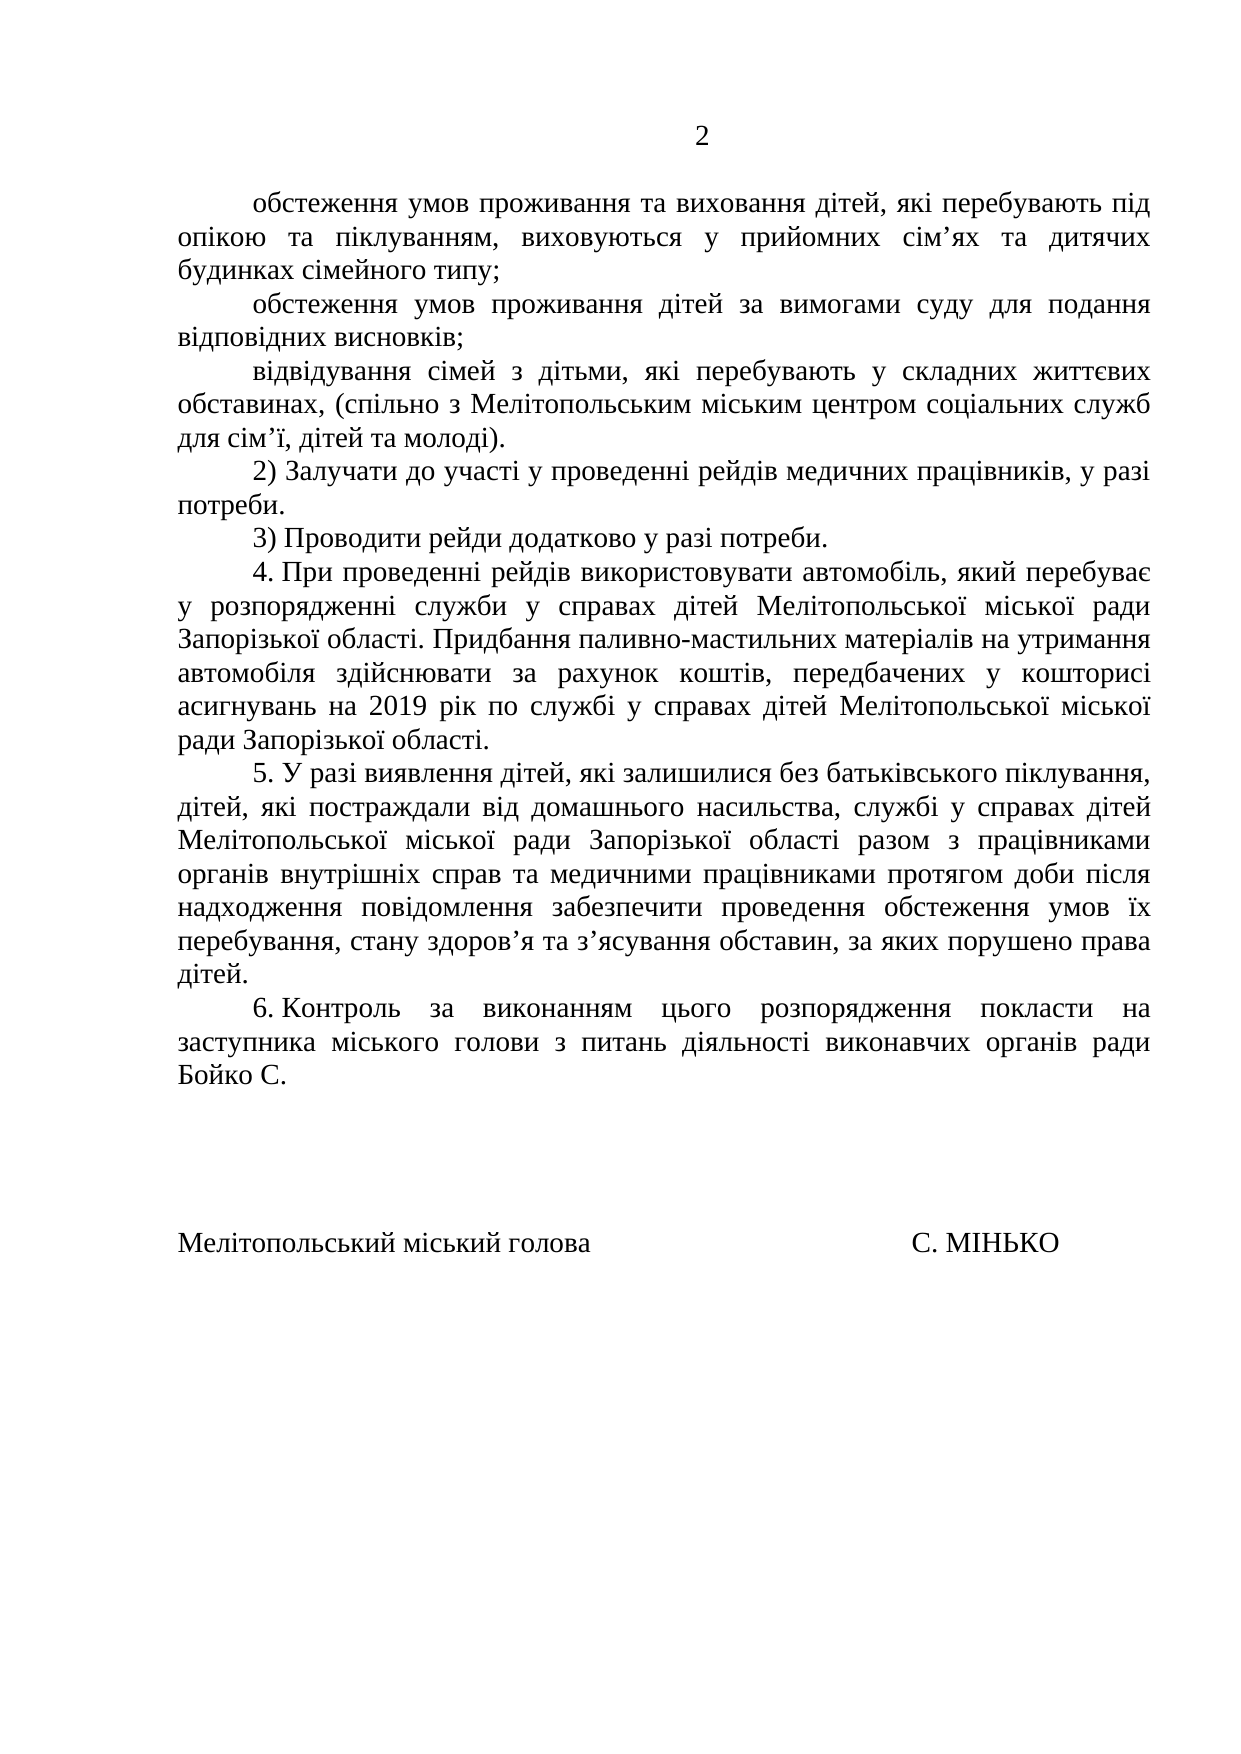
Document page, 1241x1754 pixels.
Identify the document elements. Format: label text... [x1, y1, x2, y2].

text 5. У разі виявлення дітей, які залишилися без батьківського піклування, дітей, які постраждали від домашнього насильства, службі у справах дітей Мелітопольської міської ради Запорізької області разом з працівниками органів внутрішніх справ та медичними працівниками протягом доби після надходження повідомлення забезпечити проведення обстеження умов їх перебування, стану здоров’я та з’ясування обставин, за яких порушено права дітей. [177, 755, 1152, 990]
text 2 [177, 118, 1152, 152]
text 3) Проводити рейди додатково у разі потреби. [177, 521, 1152, 554]
text Мелітопольський міський голова С. МІНЬКО [177, 1225, 1152, 1258]
text 2) Залучати до участі у проведенні рейдів медичних працівників, у разі потреби. [177, 453, 1152, 521]
text 6. Контроль за виконанням цього розпорядження покласти на заступника міського голови з питань діяльності виконавчих органів ради Бойко С. [177, 990, 1152, 1091]
text 4. При проведенні рейдів використовувати автомобіль, який перебуває у розпорядженні служби у справах дітей Мелітопольської міської ради Запорізької області. Придбання паливно-мастильних матеріалів на утримання автомобіля здійснювати за рахунок коштів, передбачених у кошторисі асигнувань на 2019 рік по службі у справах дітей Мелітопольської міської ради Запорізької області. [177, 554, 1152, 755]
text обстеження умов проживання дітей за вимогами суду для подання відповідних висновків; [177, 286, 1152, 353]
text обстеження умов проживання та виховання дітей, які перебувають під опікою та піклуванням, виховуються у прийомних сім’ях та дитячих будинках сімейного типу; [177, 185, 1152, 286]
text відвідування сімей з дітьми, які перебувають у складних життєвих обставинах, (спільно з Мелітопольським міським центром соціальних служб для сім’ї, дітей та молоді). [177, 353, 1152, 453]
